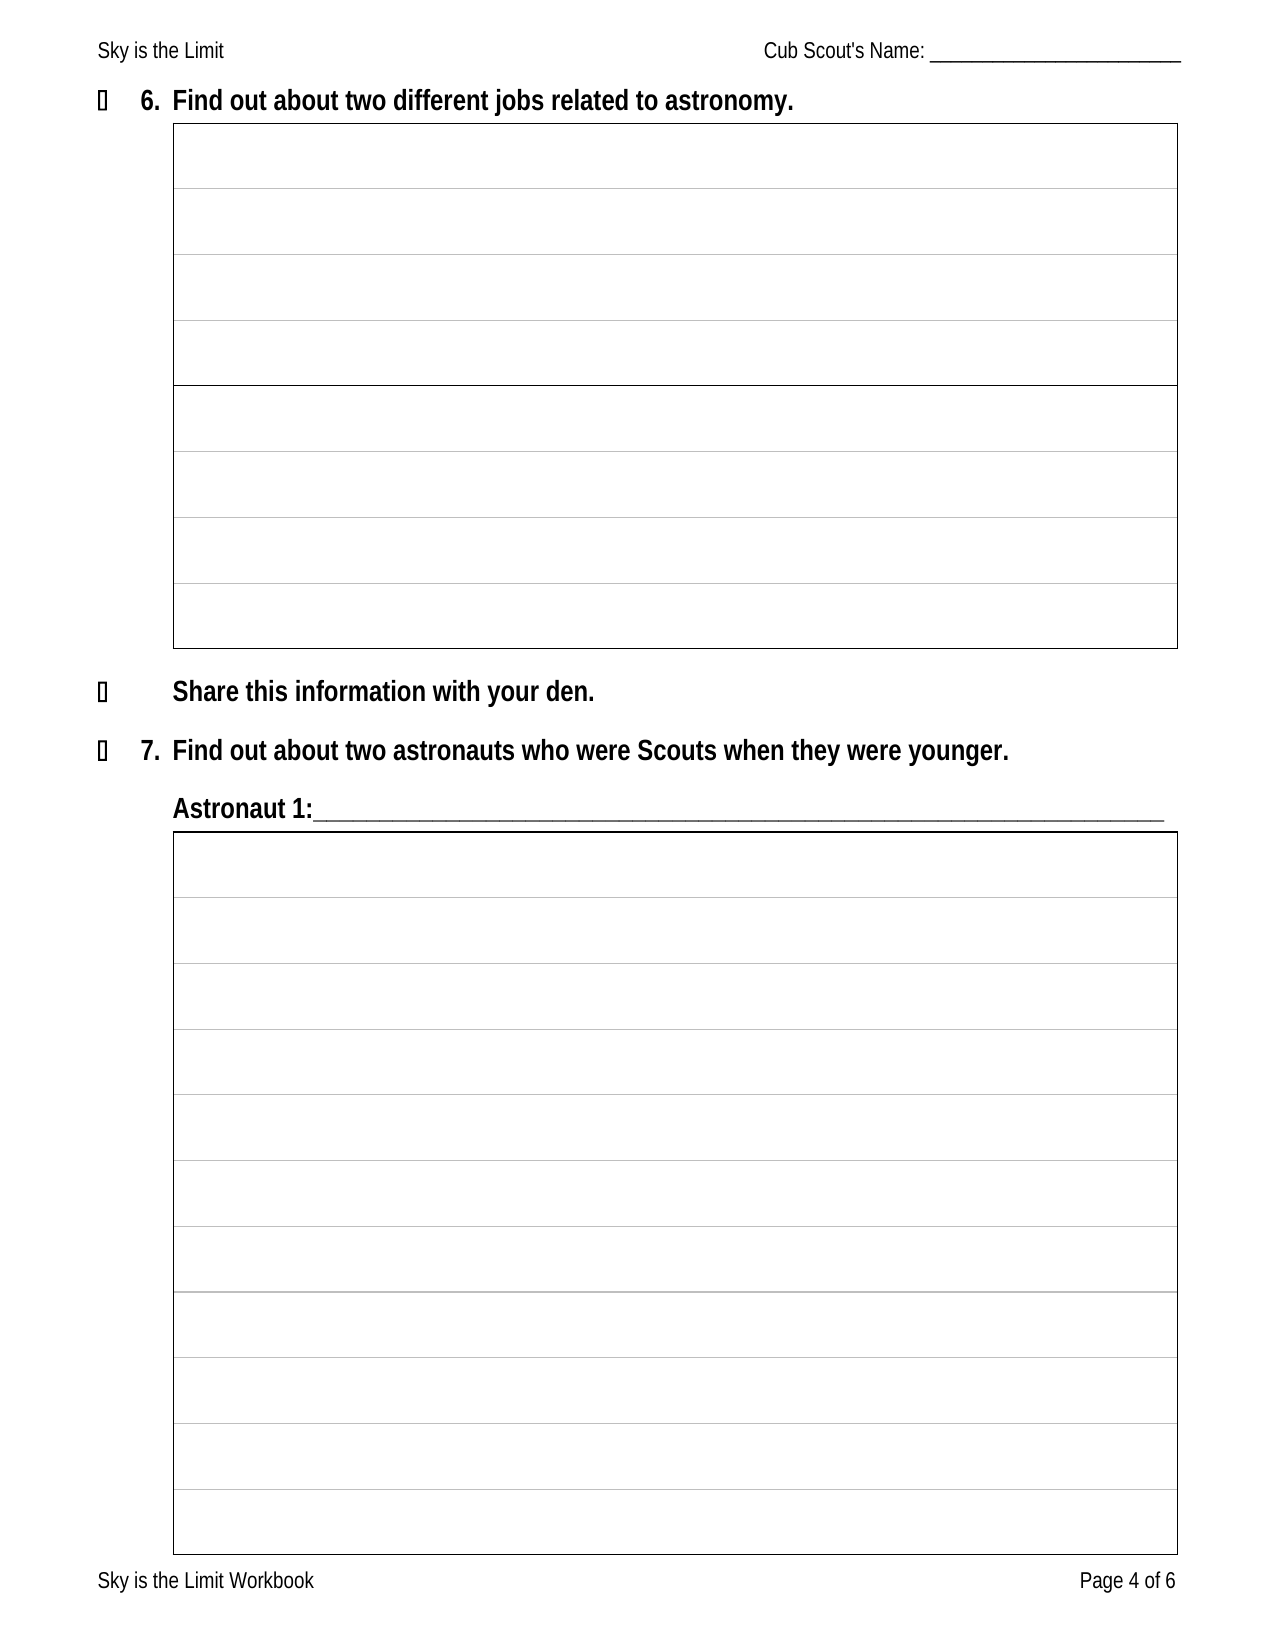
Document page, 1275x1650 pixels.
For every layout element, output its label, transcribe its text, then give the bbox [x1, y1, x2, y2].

table_cell [174, 518, 1177, 583]
table_cell [174, 321, 1177, 385]
table_cell [174, 1490, 1177, 1554]
table_cell [174, 1030, 1177, 1094]
table_cell [174, 255, 1177, 320]
table_cell [174, 1095, 1177, 1160]
table_cell [174, 1293, 1177, 1357]
table_cell [174, 452, 1177, 517]
table_cell [174, 584, 1177, 648]
table_cell [174, 1161, 1177, 1226]
table_cell [174, 1424, 1177, 1489]
table_header [174, 124, 1177, 188]
text 7. Find out about two astronauts who were Scouts when they were younger. [97, 733, 1177, 767]
table_cell [174, 189, 1177, 254]
text 6. Find out about two different jobs related to astronomy. [97, 83, 1177, 116]
table_cell [174, 964, 1177, 1028]
table_header [174, 833, 1177, 897]
table_cell [174, 1358, 1177, 1423]
table_cell [174, 386, 1177, 451]
text Share this information with your den. [97, 674, 1177, 708]
table_cell [174, 1227, 1177, 1291]
table_cell [174, 898, 1177, 963]
text Astronaut 1: [97, 792, 1177, 825]
